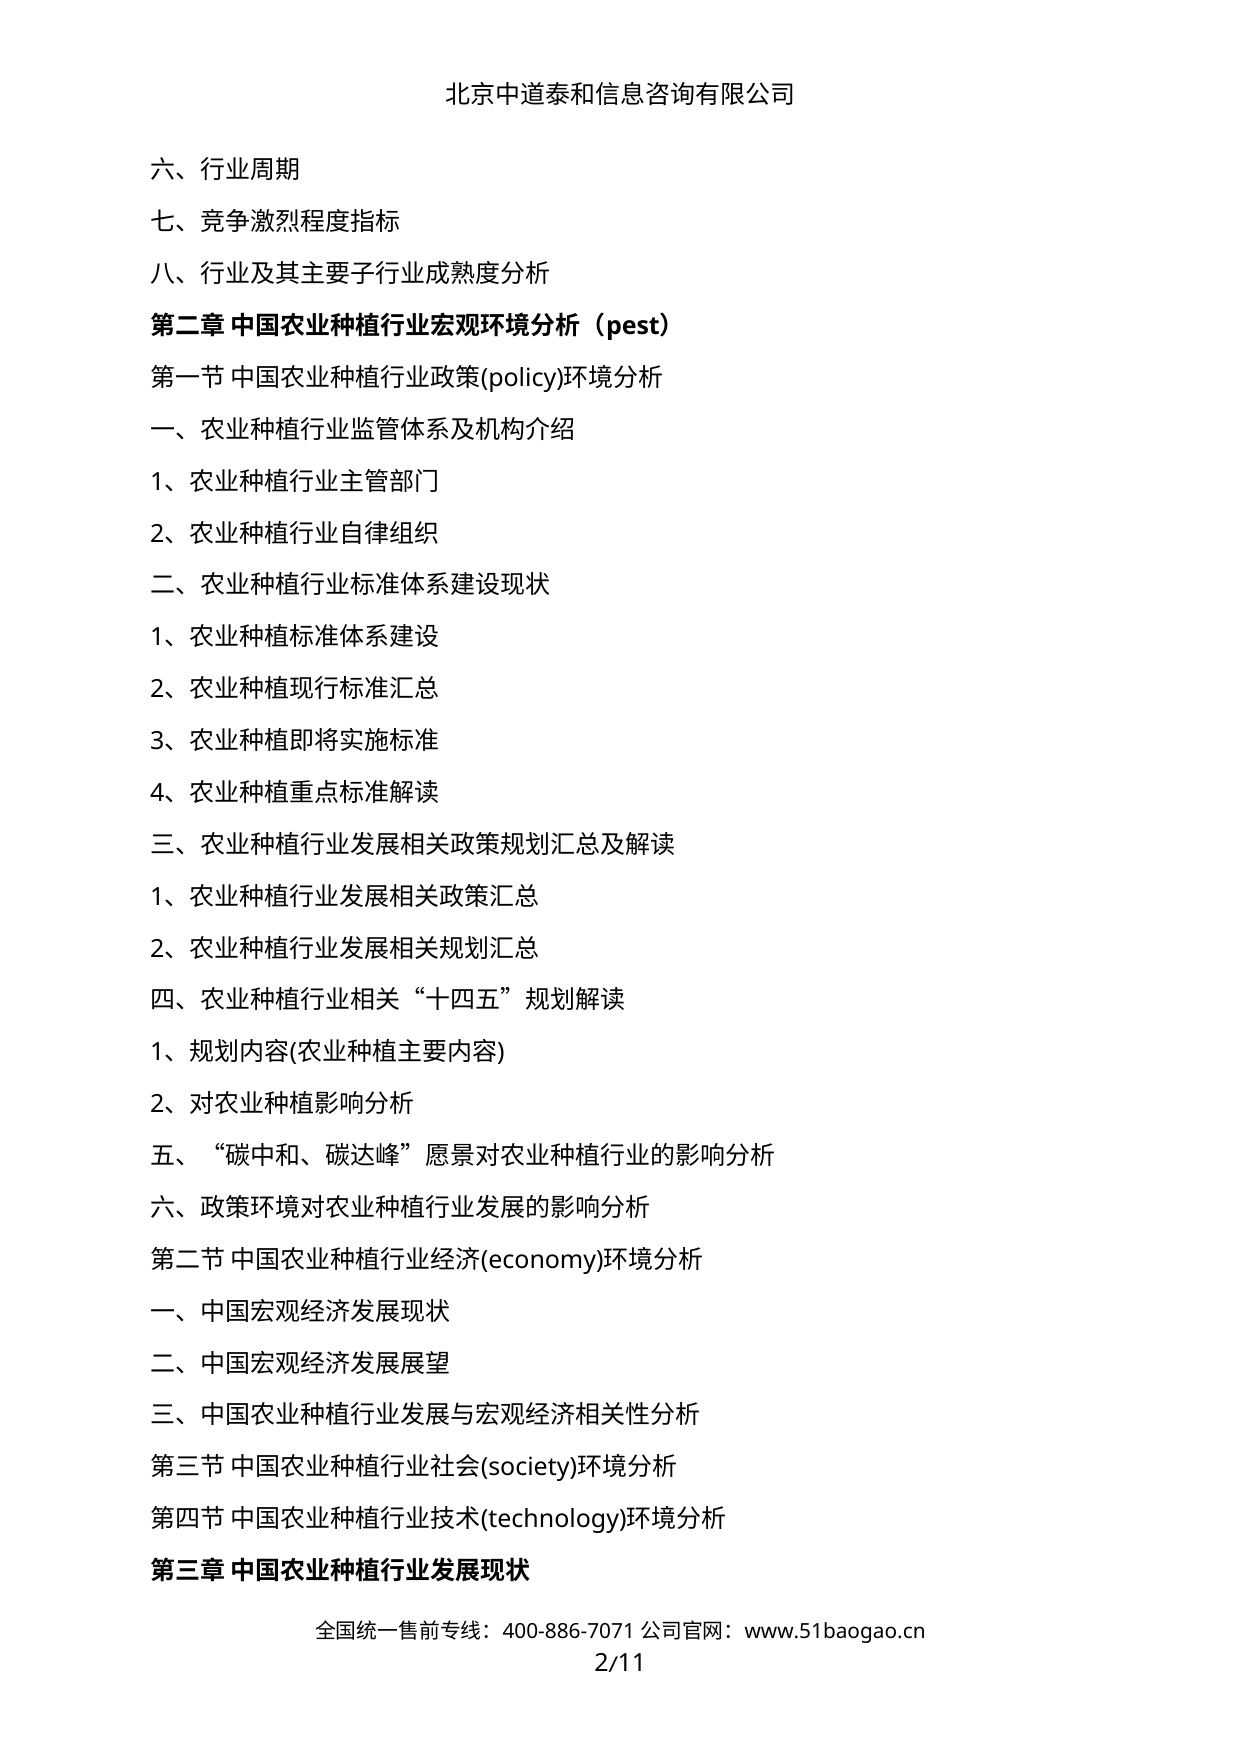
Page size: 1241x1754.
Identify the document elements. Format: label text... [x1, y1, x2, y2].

text 1、农业种植标准体系建设 [150, 617, 1090, 653]
text 2、农业种植行业自律组织 [150, 513, 1090, 549]
text 八、行业及其主要子行业成熟度分析 [150, 254, 1090, 290]
text 1、规划内容(农业种植主要内容) [150, 1032, 1090, 1068]
text 六、政策环境对农业种植行业发展的影响分析 [150, 1187, 1090, 1224]
text 2、农业种植行业发展相关规划汇总 [150, 928, 1090, 964]
text 六、行业周期 [150, 150, 1090, 186]
text 第三章 中国农业种植行业发展现状 [150, 1551, 1090, 1587]
text 2、农业种植现行标准汇总 [150, 669, 1090, 705]
text 第二章 中国农业种植行业宏观环境分析（pest） [150, 306, 1090, 342]
text 4、农业种植重点标准解读 [150, 772, 1090, 809]
text 七、竞争激烈程度指标 [150, 202, 1090, 238]
text 1、农业种植行业主管部门 [150, 461, 1090, 497]
text 二、农业种植行业标准体系建设现状 [150, 565, 1090, 601]
text 一、中国宏观经济发展现状 [150, 1291, 1090, 1327]
text 三、农业种植行业发展相关政策规划汇总及解读 [150, 824, 1090, 861]
text 2、对农业种植影响分析 [150, 1084, 1090, 1120]
text 五、“碳中和、碳达峰”愿景对农业种植行业的影响分析 [150, 1136, 1090, 1172]
text 第四节 中国农业种植行业技术(technology)环境分析 [150, 1499, 1090, 1535]
text 第三节 中国农业种植行业社会(society)环境分析 [150, 1447, 1090, 1483]
text 第一节 中国农业种植行业政策(policy)环境分析 [150, 357, 1090, 394]
text 一、农业种植行业监管体系及机构介绍 [150, 409, 1090, 446]
text 1、农业种植行业发展相关政策汇总 [150, 876, 1090, 912]
text 三、中国农业种植行业发展与宏观经济相关性分析 [150, 1395, 1090, 1431]
text 第二节 中国农业种植行业经济(economy)环境分析 [150, 1239, 1090, 1276]
text 四、农业种植行业相关“十四五”规划解读 [150, 980, 1090, 1016]
text 3、农业种植即将实施标准 [150, 721, 1090, 757]
text 二、中国宏观经济发展展望 [150, 1343, 1090, 1379]
